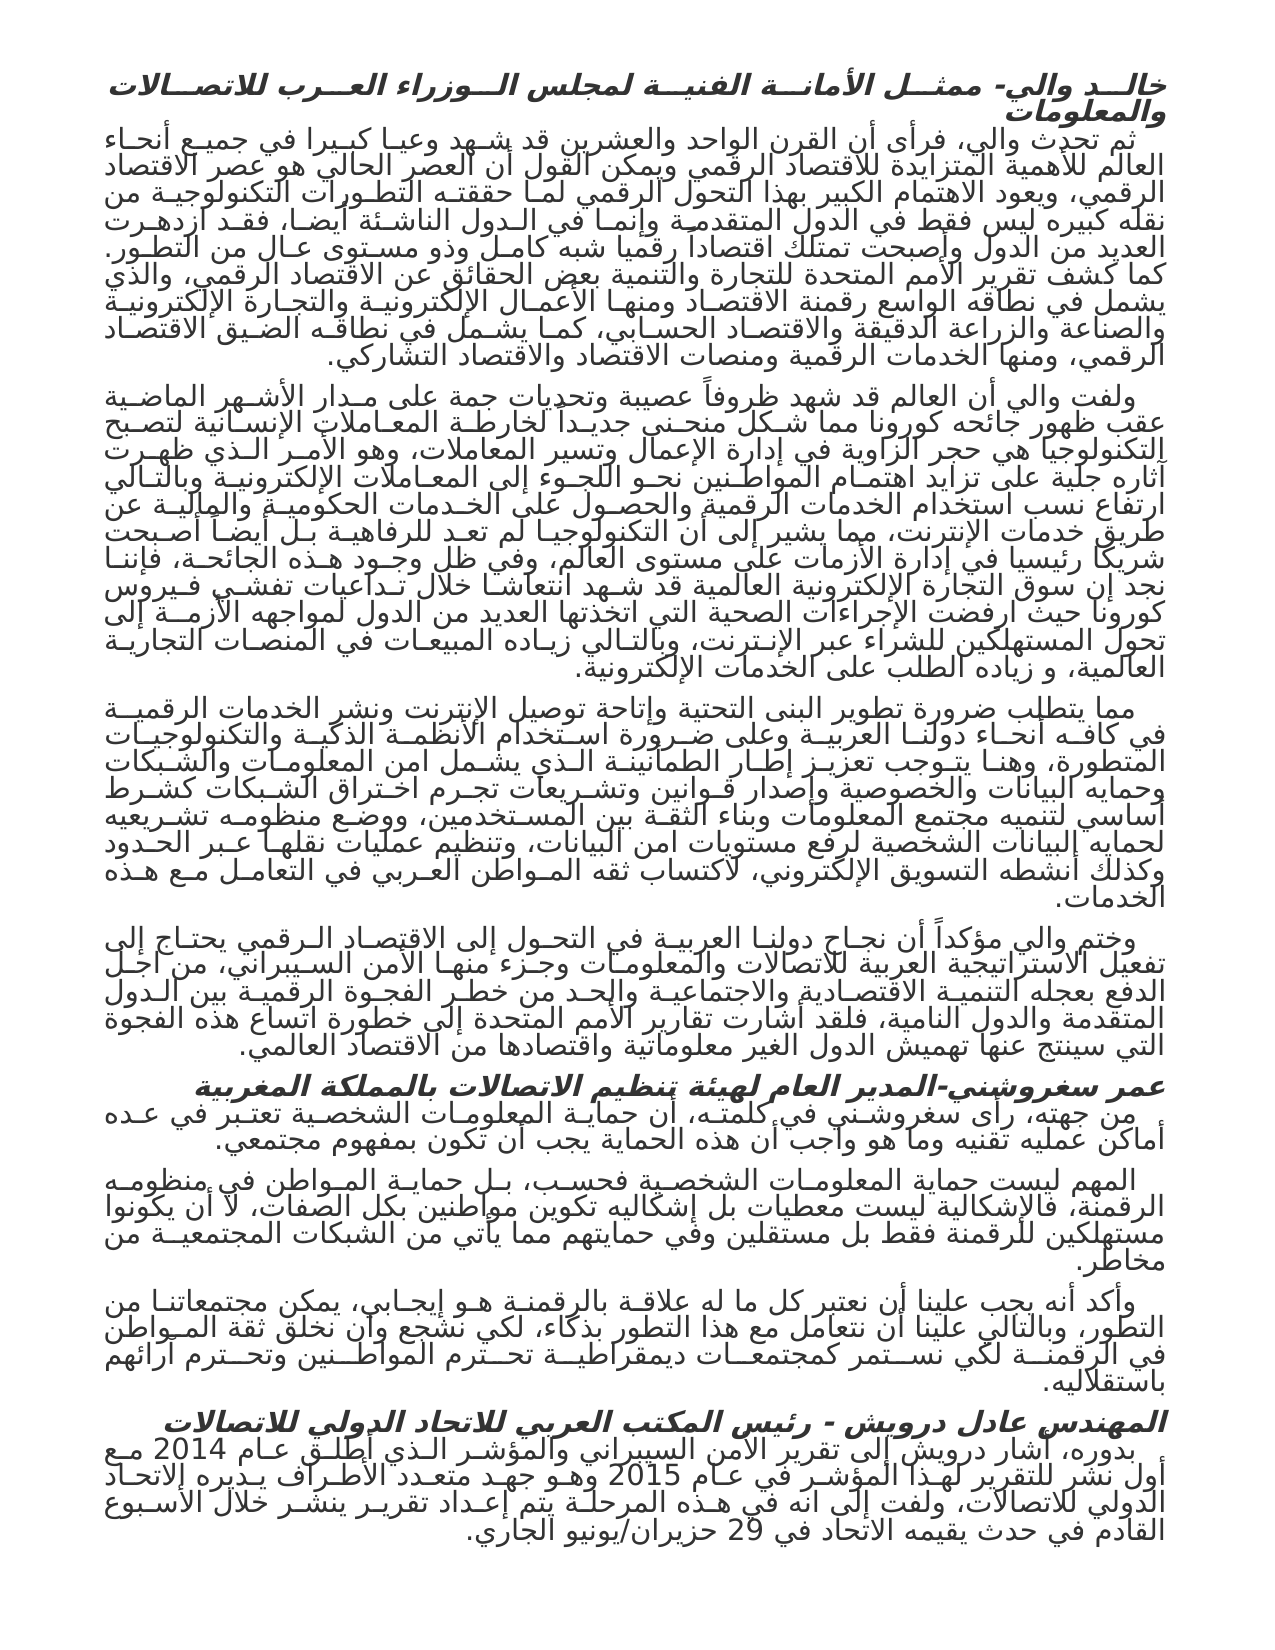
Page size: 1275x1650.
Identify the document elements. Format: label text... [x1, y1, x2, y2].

text المهم ليست حماية المعلومات الشخصية فحسب، بل حماية المواطن في منظومه الرقمنة، فالإشكالية ليست معطيات بل إشكاليه تكوين مواطنين بكل الصفات، لا أن يكونوا مستهلكين للرقمنة فقط بل مستقلين وفي حمايتهم مما يأتي من الشبكات المجتمعية من مخاطر. [103, 1169, 1167, 1277]
text وأكد أنه يجب علينا أن نعتبر كل ما له علاقة بالرقمنة هو إيجابي، يمكن مجتمعاتنا من التطور، وبالتالي علينا أن نتعامل مع هذا التطور بذكاء، لكي نشجع وان نخلق ثقة المواطن في الرقمنة لكي نستمر كمجتمعات ديمقراطية تحترم المواطنين وتحترم آرائهم باستقلاليه. [103, 1290, 1167, 1398]
text عمر سغروشني-المدير العام لهيئة تنظيم الاتصالات بالمملكة المغربية [596, 1075, 756, 1102]
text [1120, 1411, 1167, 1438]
text المهندس عادل درويش - رئيس المكتب العربي للاتحاد الدولي للاتصالات [103, 1411, 598, 1438]
text ولفت والي أن العالم قد شهد ظروفاً عصيبة وتحديات جمة على مدار الأشهر الماضية عقب ظهور جائحه كورونا مما شكل منحنى جديداً لخارطة المعاملات الإنسانية لتصبح التكنولوجيا هي حجر الزاوية في إدارة الإعمال وتسير المعاملات، وهو الأمر الذي ظهرت آثاره جلية على تزايد اهتمام المواطنين نحو اللجوء إلى المعاملات الإلكترونية وبالتالي ارتفاع نسب استخدام الخدمات الرقمية والحصول على الخدمات الحكومية والمالية عن طريق خدمات الإنترنت، مما يشير إلى أن التكنولوجيا لم تعد للرفاهية بل أيضاً أصبحت شريكا رئيسيا في إدارة الأزمات على مستوى العالم، وفي ظل وجود هذه الجائحة، فإننا نجد إن سوق التجارة الإلكترونية العالمية قد شهد انتعاشا خلال تداعيات تفشي فيروس كورونا حيث ارفضت الإجراءات الصحية التي اتخذتها العديد من الدول لمواجهه الأزمة إلى تحول المستهلكين للشراء عبر الإنترنت، وبالتالي زياده المبيعات في المنصات التجارية العالمية، و زياده الطلب على الخدمات الإلكترونية. [103, 385, 1167, 684]
text من جهته، رأى سغروشني في كلمته، أن حماية المعلومات الشخصية تعتبر في عده أماكن عمليه تقنيه وما هو واجب أن هذه الحماية يجب أن تكون بمفهوم مجتمعي. [103, 1102, 1167, 1156]
text مما يتطلب ضرورة تطوير البنى التحتية وإتاحة توصيل الإنترنت ونشر الخدمات الرقمية في كافه أنحاء دولنا العربية وعلى ضرورة استخدام الأنظمة الذكية والتكنولوجيات المتطورة، وهنا يتوجب تعزيز إطار الطمأنينة الذي يشمل امن المعلومات والشبكات وحمايه البيانات والخصوصية وإصدار قوانين وتشريعات تجرم اختراق الشبكات كشرط أساسي لتنميه مجتمع المعلومات وبناء الثقة بين المستخدمين، ووضع منظومه تشريعيه لحمايه البيانات الشخصية لرفع مستويات امن البيانات، وتنظيم عمليات نقلها عبر الحدود وكذلك أنشطه التسويق الإلكتروني، لاكتساب ثقه المواطن العربي في التعامل مع هذه الخدمات. [103, 697, 1167, 914]
text عمر سغروشني-المدير العام لهيئة تنظيم الاتصالات بالمملكة المغربية [742, 1075, 1167, 1102]
text وختم والي مؤكداً أن نجاح دولنا العربية في التحول إلى الاقتصاد الرقمي يحتاج إلى تفعيل الاستراتيجية العربية للاتصالات والمعلومات وجزء منها الأمن السيبراني، من اجل الدفع بعجله التنمية الاقتصادية والاجتماعية والحد من خطر الفجوة الرقمية بين الدول المتقدمة والدول النامية، فلقد أشارت تقارير الأمم المتحدة إلى خطورة اتساع هذه الفجوة التي سينتج عنها تهميش الدول الغير معلوماتية واقتصادها من الاقتصاد العالمي. [103, 927, 1167, 1062]
text عمر سغروشني-المدير العام لهيئة تنظيم الاتصالات بالمملكة المغربية [240, 1075, 634, 1102]
text خالد والي- ممثل الأمانة الفنية لمجلس الوزراء العرب للاتصالات والمعلومات [103, 74, 1167, 128]
text عمر سغروشني-المدير العام لهيئة تنظيم الاتصالات بالمملكة المغربية [103, 1075, 296, 1102]
text المهندس عادل درويش - رئيس المكتب العربي للاتحاد الدولي للاتصالات [561, 1411, 1153, 1438]
text ثم تحدث والي، فرأى أن القرن الواحد والعشرين قد شهد وعيا كبيرا في جميع أنحاء العالم للأهمية المتزايدة للاقتصاد الرقمي ويمكن القول أن العصر الحالي هو عصر الاقتصاد الرقمي، ويعود الاهتمام الكبير بهذا التحول الرقمي لما حققته التطورات التكنولوجية من نقله كبيره ليس فقط في الدول المتقدمة وإنما في الدول الناشئة أيضا، فقد ازدهرت العديد من الدول وأصبحت تمتلك اقتصاداً رقميا شبه كامل وذو مستوى عال من التطور. كما كشف تقرير الأمم المتحدة للتجارة والتنمية بعض الحقائق عن الاقتصاد الرقمي، والذي يشمل في نطاقه الواسع رقمنة الاقتصاد ومنها الأعمال الإلكترونية والتجارة الإلكترونية والصناعة والزراعة الدقيقة والاقتصاد الحسابي، كما يشمل في نطاقه الضيق الاقتصاد الرقمي، ومنها الخدمات الرقمية ومنصات الاقتصاد والاقتصاد التشاركي. [103, 128, 1167, 373]
text بدوره، أشار درويش إلى تقرير الأمن السيبراني والمؤشر الذي أطلق عام 2014 مع أول نشر للتقرير لهذا المؤشر في عام 2015 وهو جهد متعدد الأطراف يديره الاتحاد الدولي للاتصالات، ولفت إلى انه في هذه المرحلة يتم إعداد تقرير ينشر خلال الأسبوع القادم في حدث يقيمه الاتحاد في 29 حزيران/يونيو الجاري. [103, 1438, 1167, 1547]
